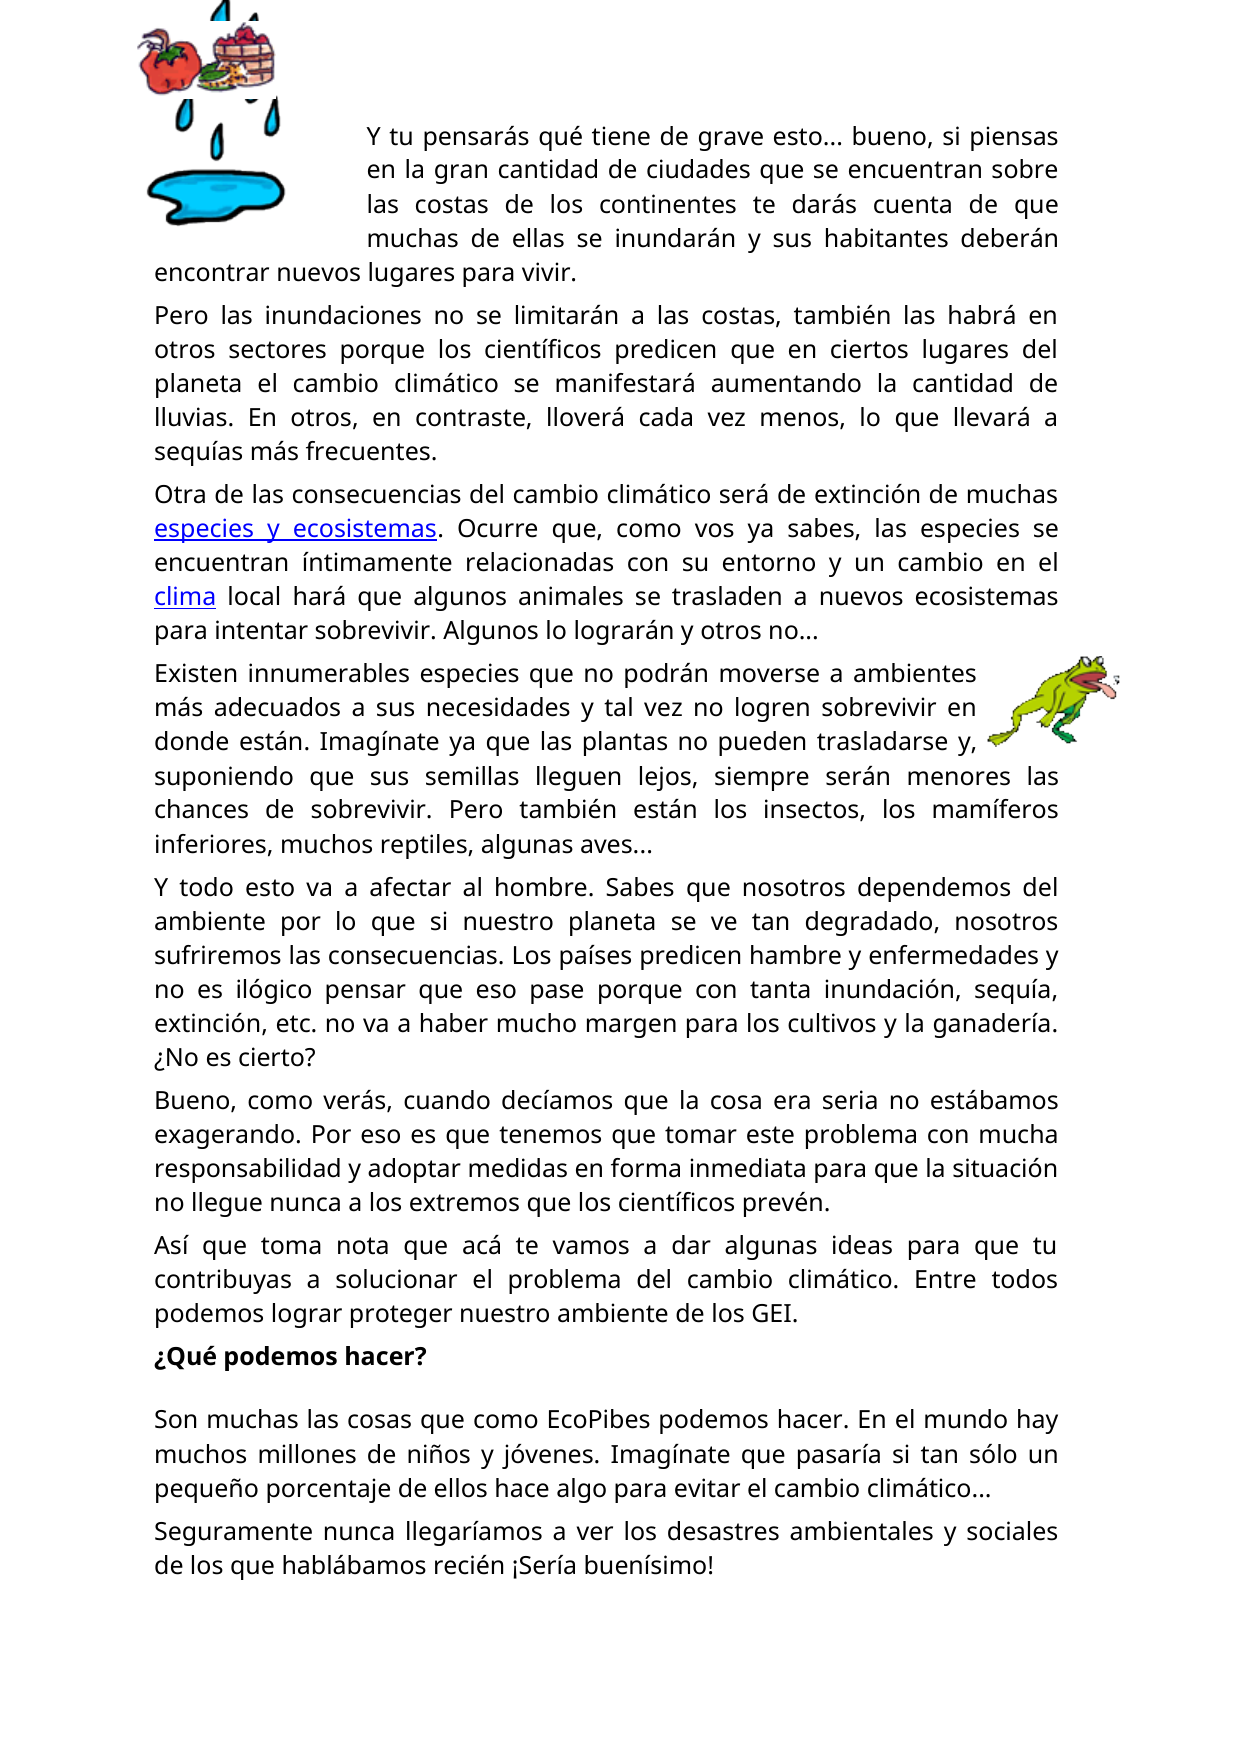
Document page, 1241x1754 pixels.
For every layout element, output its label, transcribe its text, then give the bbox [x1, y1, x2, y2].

text Pero las inundaciones no se limitarán a las costas, también las habrá en otros sectores porque los científicos predicen que en ciertos lugares del planeta el cambio climático se manifestará aumentando la cantidad de lluvias. En otros, en contraste, lloverá cada vez menos, lo que llevará a sequías más frecuentes. [154, 297, 1059, 468]
text Otra de las consecuencias del cambio climático será de extinción de muchas especies y ecosistemas. Ocurre que, como vos ya sabes, las especies se encuentran íntimamente relacionadas con su entorno y un cambio en el clima local hará que algunos animales se trasladen a nuevos ecosistemas para intentar sobrevivir. Algunos lo lograrán y otros no... [154, 477, 1059, 647]
text ¿Qué podemos hacer? [154, 1339, 1059, 1373]
text Y tu pensarás qué tiene de grave esto... bueno, si piensas en la gran cantidad de ciudades que se encuentran sobre las costas de los continentes te darás cuenta de que muchas de ellas se inundarán y sus habitantes deberán encontrar nuevos lugares para vivir. [154, 118, 1059, 288]
text Son muchas las cosas que como EcoPibes podemos hacer. En el mundo hay muchos millones de niños y jóvenes. Imagínate que pasaría si tan sólo un pequeño porcentaje de ellos hace algo para evitar el cambio climático... [154, 1402, 1059, 1504]
text Seguramente nunca llegaríamos a ver los desastres ambientales y sociales de los que hablábamos recién ¡Sería buenísimo! [154, 1513, 1059, 1581]
picture [986, 656, 1123, 747]
text Y todo esto va a afectar al hombre. Sabes que nosotros dependemos del ambiente por lo que si nuestro planeta se ve tan degradado, nosotros sufriremos las consecuencias. Los países predicen hambre y enfermedades y no es ilógico pensar que eso pase porque con tanta inundación, sequía, extinción, etc. no va a haber mucho margen para los cultivos y la ganadería. ¿No es cierto? [154, 869, 1059, 1074]
picture [136, 0, 294, 232]
text Existen innumerables especies que no podrán moverse a ambientes más adecuados a sus necesidades y tal vez no logren sobrevivir en donde están. Imagínate ya que las plantas no pueden trasladarse y, suponiendo que sus semillas lleguen lejos, siempre serán menores las chances de sobrevivir. Pero también están los insectos, los mamíferos inferiores, muchos reptiles, algunas aves... [154, 656, 1059, 860]
text Bueno, como verás, cuando decíamos que la cosa era seria no estábamos exagerando. Por eso es que tenemos que tomar este problema con mucha responsabilidad y adoptar medidas en forma inmediata para que la situación no llegue nunca a los extremos que los científicos prevén. [154, 1083, 1059, 1219]
text Así que toma nota que acá te vamos a dar algunas ideas para que tu contribuyas a solucionar el problema del cambio climático. Entre todos podemos lograr proteger nuestro ambiente de los GEI. [154, 1228, 1059, 1330]
